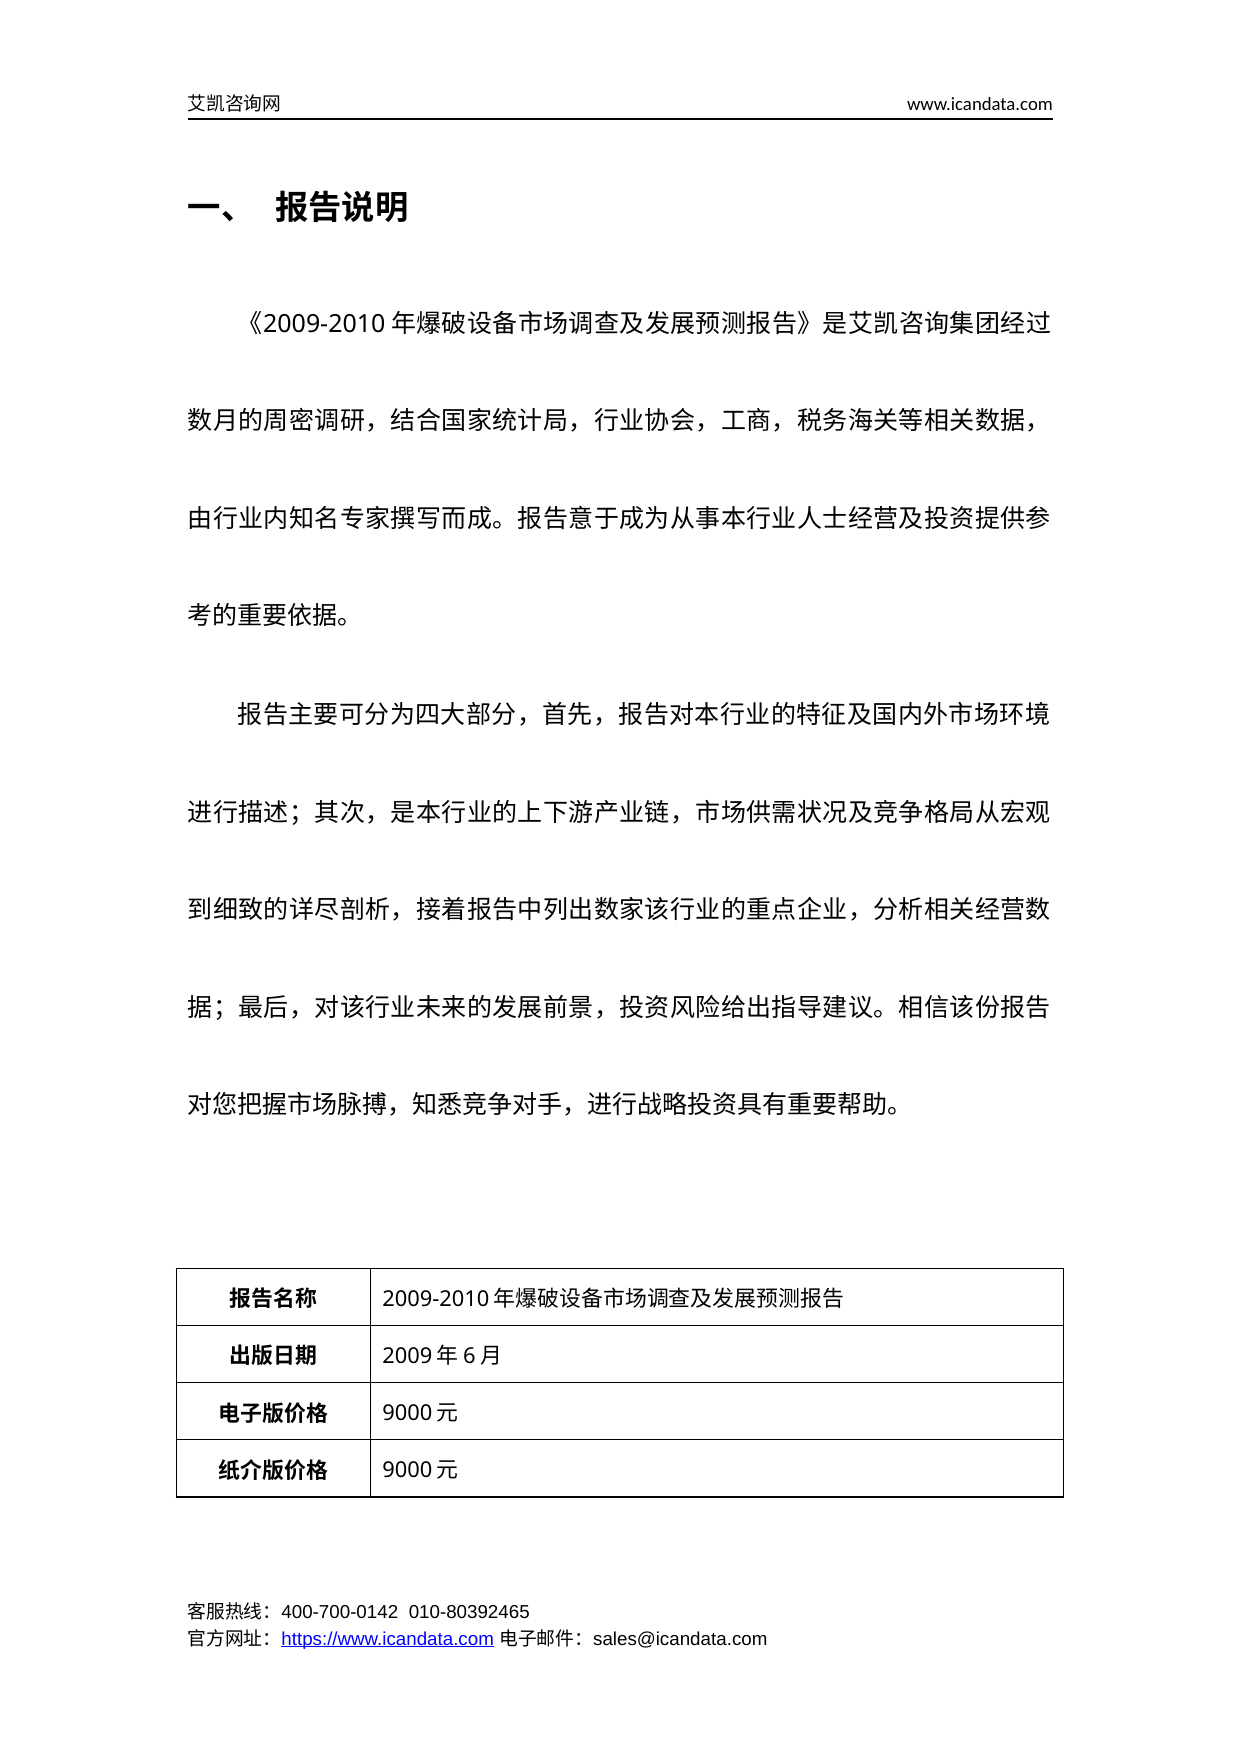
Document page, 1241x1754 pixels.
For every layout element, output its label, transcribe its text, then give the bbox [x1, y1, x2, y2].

table_header 报告名称 [177, 1269, 370, 1325]
subtitle 报告说明 [187, 172, 1053, 237]
table_header 2009-2010年爆破设备市场调查及发展预测报告 [371, 1269, 1063, 1325]
table_cell 电子版价格 [177, 1383, 370, 1439]
table_cell 纸介版价格 [177, 1440, 370, 1496]
table_cell 出版日期 [177, 1326, 370, 1382]
table_cell 9000元 [371, 1383, 1063, 1439]
text 《2009-2010年爆破设备市场调查及发展预测报告》是艾凯咨询集团经过数月的周密调研，结合国家统计局，行业协会，工商，税务海关等相关数据，由行业内知名专家撰写而成。报告意于成为从事本行业人士经营及投资提供参考的重要依据。 [187, 289, 1053, 646]
table_cell 2009年6月 [371, 1326, 1063, 1382]
text 报告主要可分为四大部分，首先，报告对本行业的特征及国内外市场环境进行描述；其次，是本行业的上下游产业链，市场供需状况及竞争格局从宏观到细致的详尽剖析，接着报告中列出数家该行业的重点企业，分析相关经营数据；最后，对该行业未来的发展前景，投资风险给出指导建议。相信该份报告对您把握市场脉搏，知悉竞争对手，进行战略投资具有重要帮助。 [187, 681, 1053, 1136]
table_cell 9000元 [371, 1440, 1063, 1496]
